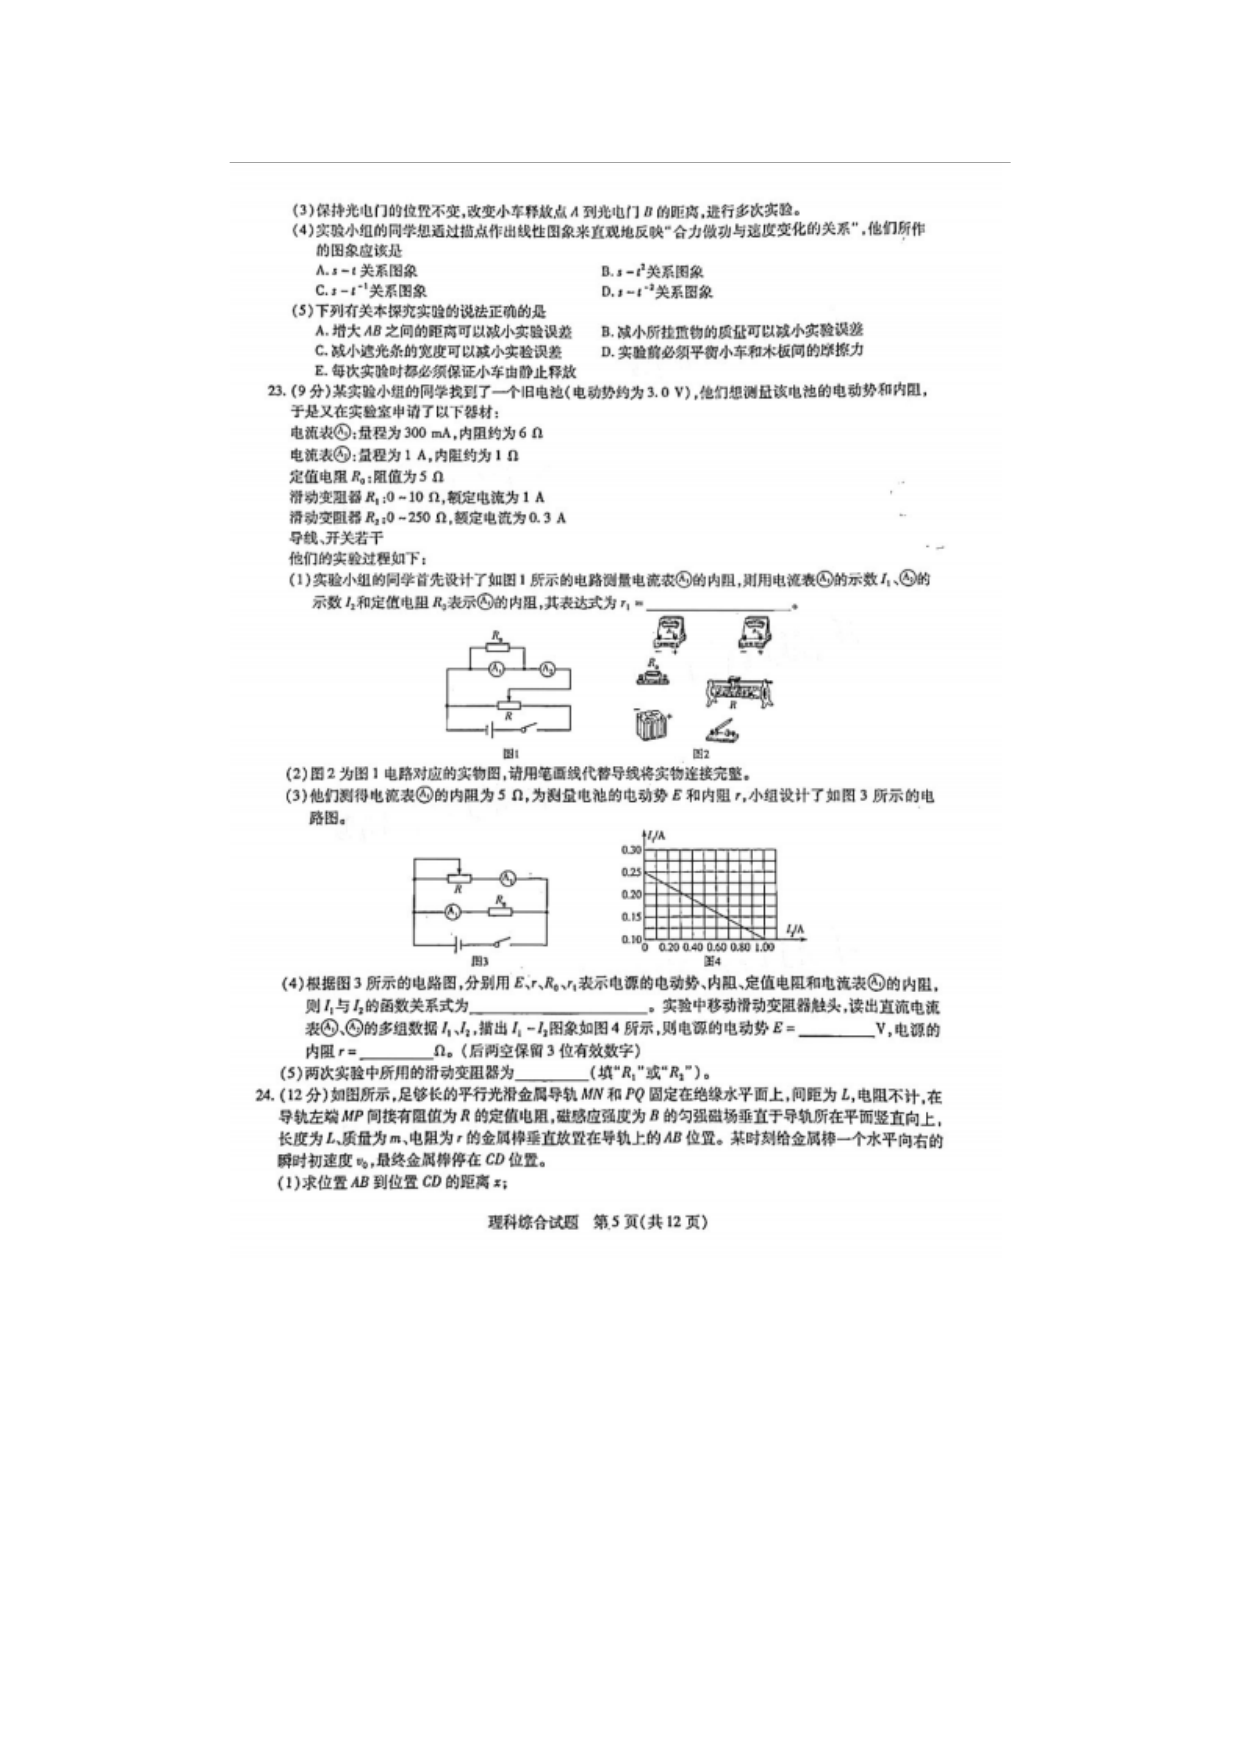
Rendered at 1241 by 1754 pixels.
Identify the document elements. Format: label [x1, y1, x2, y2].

picture [229, 162, 1011, 1258]
